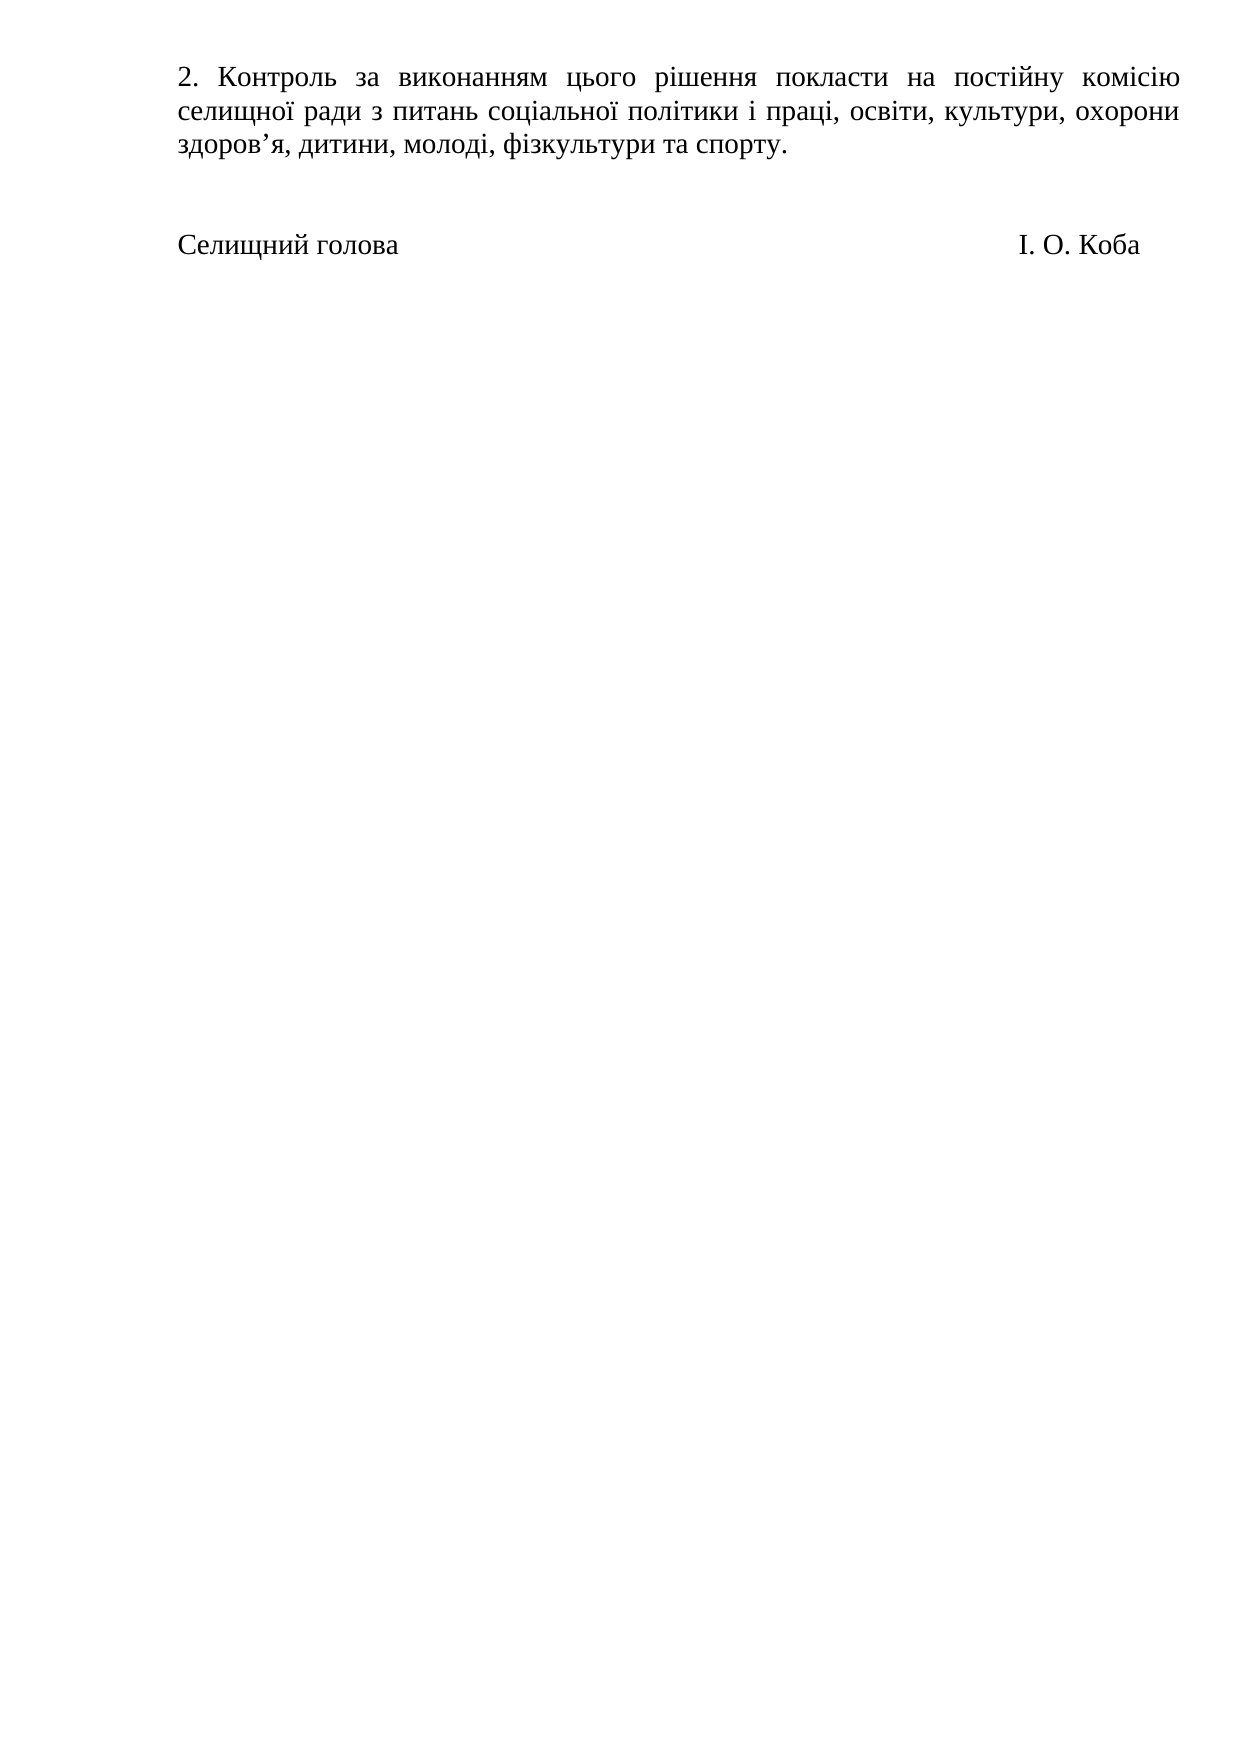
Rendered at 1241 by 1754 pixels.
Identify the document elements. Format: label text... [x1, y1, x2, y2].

text Селищний голова І. О. Коба [177, 227, 1181, 260]
text 2. Контроль за виконанням цього рішення покласти на постійну комісію селищної ради з питань соціальної політики і праці, освіти, культури, охорони здоровʼя, дитини, молоді, фізкультури та спорту. [177, 59, 1181, 160]
